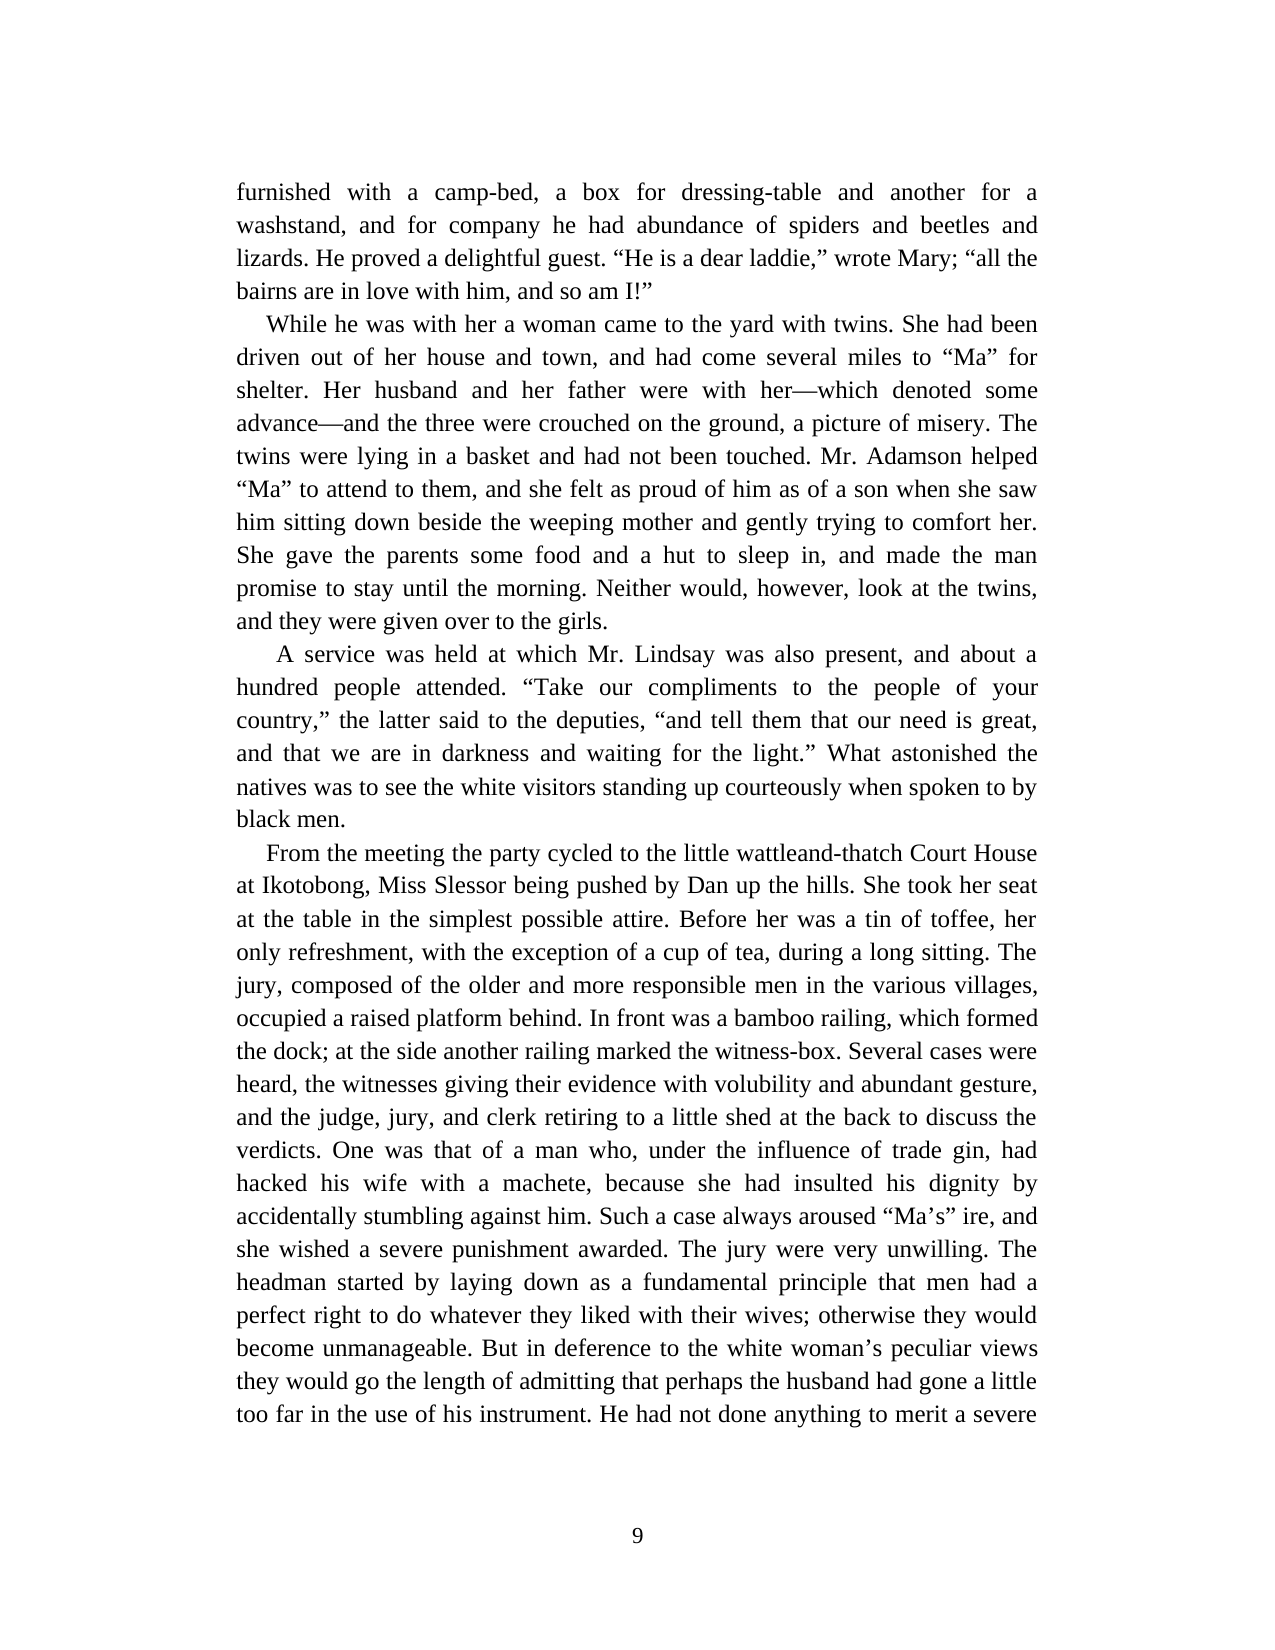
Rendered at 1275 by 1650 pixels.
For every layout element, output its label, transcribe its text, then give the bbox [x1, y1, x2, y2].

text While he was with her a woman came to the yard with twins. She had been driven out of her house and town, and had come several miles to “Ma” for shelter. Her husband and her father were with her—which denoted some advance—and the three were crouched on the ground, a picture of misery. The twins were lying in a basket and had not been touched. Mr. Adamson helped “Ma” to attend to them, and she felt as proud of him as of a son when she saw him sitting down beside the weeping mother and gently trying to comfort her. She gave the parents some food and a hut to sleep in, and made the man promise to stay until the morning. Neither would, however, look at the twins, and they were given over to the girls. [236, 309, 1039, 635]
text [236, 177, 1039, 305]
text A service was held at which Mr. Lindsay was also present, and about a hundred people attended. “Take our compliments to the people of your country,” the latter said to the deputies, “and tell them that our need is great, and that we are in darkness and waiting for the light.” What astonished the natives was to see the white visitors standing up courteously when spoken to by black men. [236, 639, 1039, 833]
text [236, 838, 1039, 1428]
